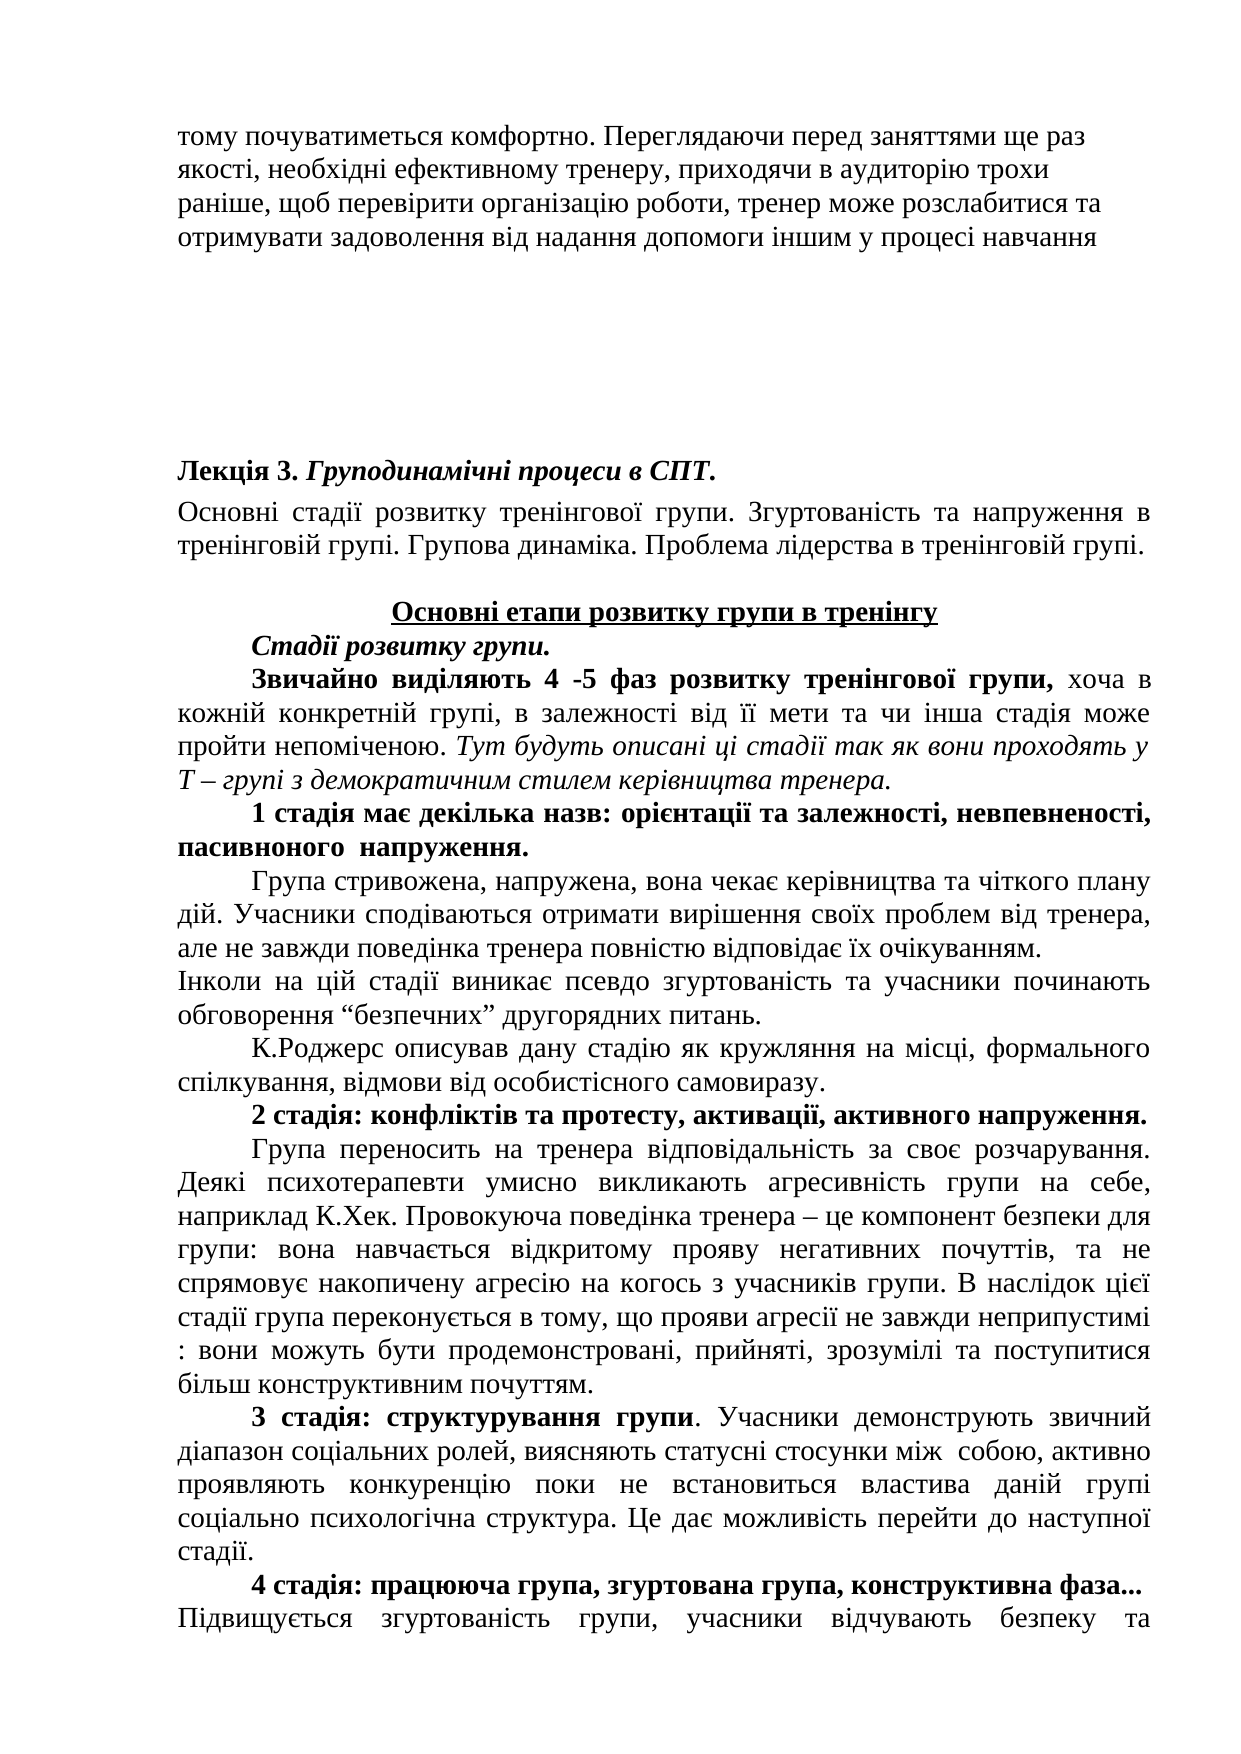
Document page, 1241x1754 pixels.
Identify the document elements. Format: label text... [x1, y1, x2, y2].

text раніше, щоб перевірити організацію роботи, тренер може розслабитися та [177, 185, 1152, 219]
text тому почуватиметься комфортно. Переглядаючи перед заняттями ще раз [177, 118, 1152, 152]
text 2 стадія: конфліктів та протесту, активації, активного напруження. [177, 1097, 1152, 1131]
text 4 стадія: працююча група, згуртована група, конструктивна фаза... [177, 1567, 1152, 1601]
text 3 стадія: структурування групи. Учасники демонструють звичний діапазон соціальних ролей, виясняють статусні стосунки між собою, активно проявляють конкуренцію поки не встановиться властива даній групі соціально психологічна структура. Це дає можливість перейти до наступної стадії. [177, 1399, 1152, 1567]
text Група переносить на тренера відповідальність за своє розчарування. Деякі психотерапевти умисно викликають агресивність групи на себе, наприклад К.Хек. Провокуюча поведінка тренера – це компонент безпеки для групи: вона навчається відкритому прояву негативних почуттів, та не спрямовує накопичену агресію на когось з учасників групи. В наслідок цієї стадії група переконується в тому, що прояви агресії не завжди неприпустимі : вони можуть бути продемонстровані, прийняті, зрозумілі та поступитися більш конструктивним почуттям. [177, 1131, 1152, 1399]
text Група стривожена, напружена, вона чекає керівництва та чіткого плану дій. Учасники сподіваються отримати вирішення своїх проблем від тренера, але не завжди поведінка тренера повністю відповідає їх очікуванням. [177, 863, 1152, 963]
text К.Роджерс описував дану стадію як кружляння на місці, формального спілкування, відмови від особистісного самовиразу. [177, 1030, 1152, 1097]
text якості, необхідні ефективному тренеру, приходячи в аудиторію трохи [177, 152, 1152, 185]
text Звичайно виділяють 4 -5 фаз розвитку тренінгової групи, хоча в кожній конкретній групі, в залежності від її мети та чи інша стадія може пройти непоміченою. Тут будуть описані ці стадії так як вони проходять у Т – групі з демократичним стилем керівництва тренера. [177, 661, 1152, 796]
text отримувати задоволення від надання допомоги іншим у процесі навчання [177, 219, 1152, 252]
text 1 стадія має декілька назв: орієнтації та залежності, невпевненості, пасивноного напруження. [177, 796, 1152, 863]
text Стадії розвитку групи. [177, 628, 1152, 661]
text Основні стадії розвитку тренінгової групи. Згуртованість та напруження в тренінговій групі. Групова динаміка. Проблема лідерства в тренінговій групі. [177, 494, 1152, 561]
text Інколи на цій стадії виникає псевдо згуртованість та учасники починають обговорення “безпечних” другорядних питань. [177, 963, 1152, 1030]
text Лекція 3. Груподинамічні процеси в СПТ. [177, 453, 1152, 487]
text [177, 1601, 1152, 1634]
text Основні етапи розвитку групи в тренінгу [177, 594, 1152, 628]
